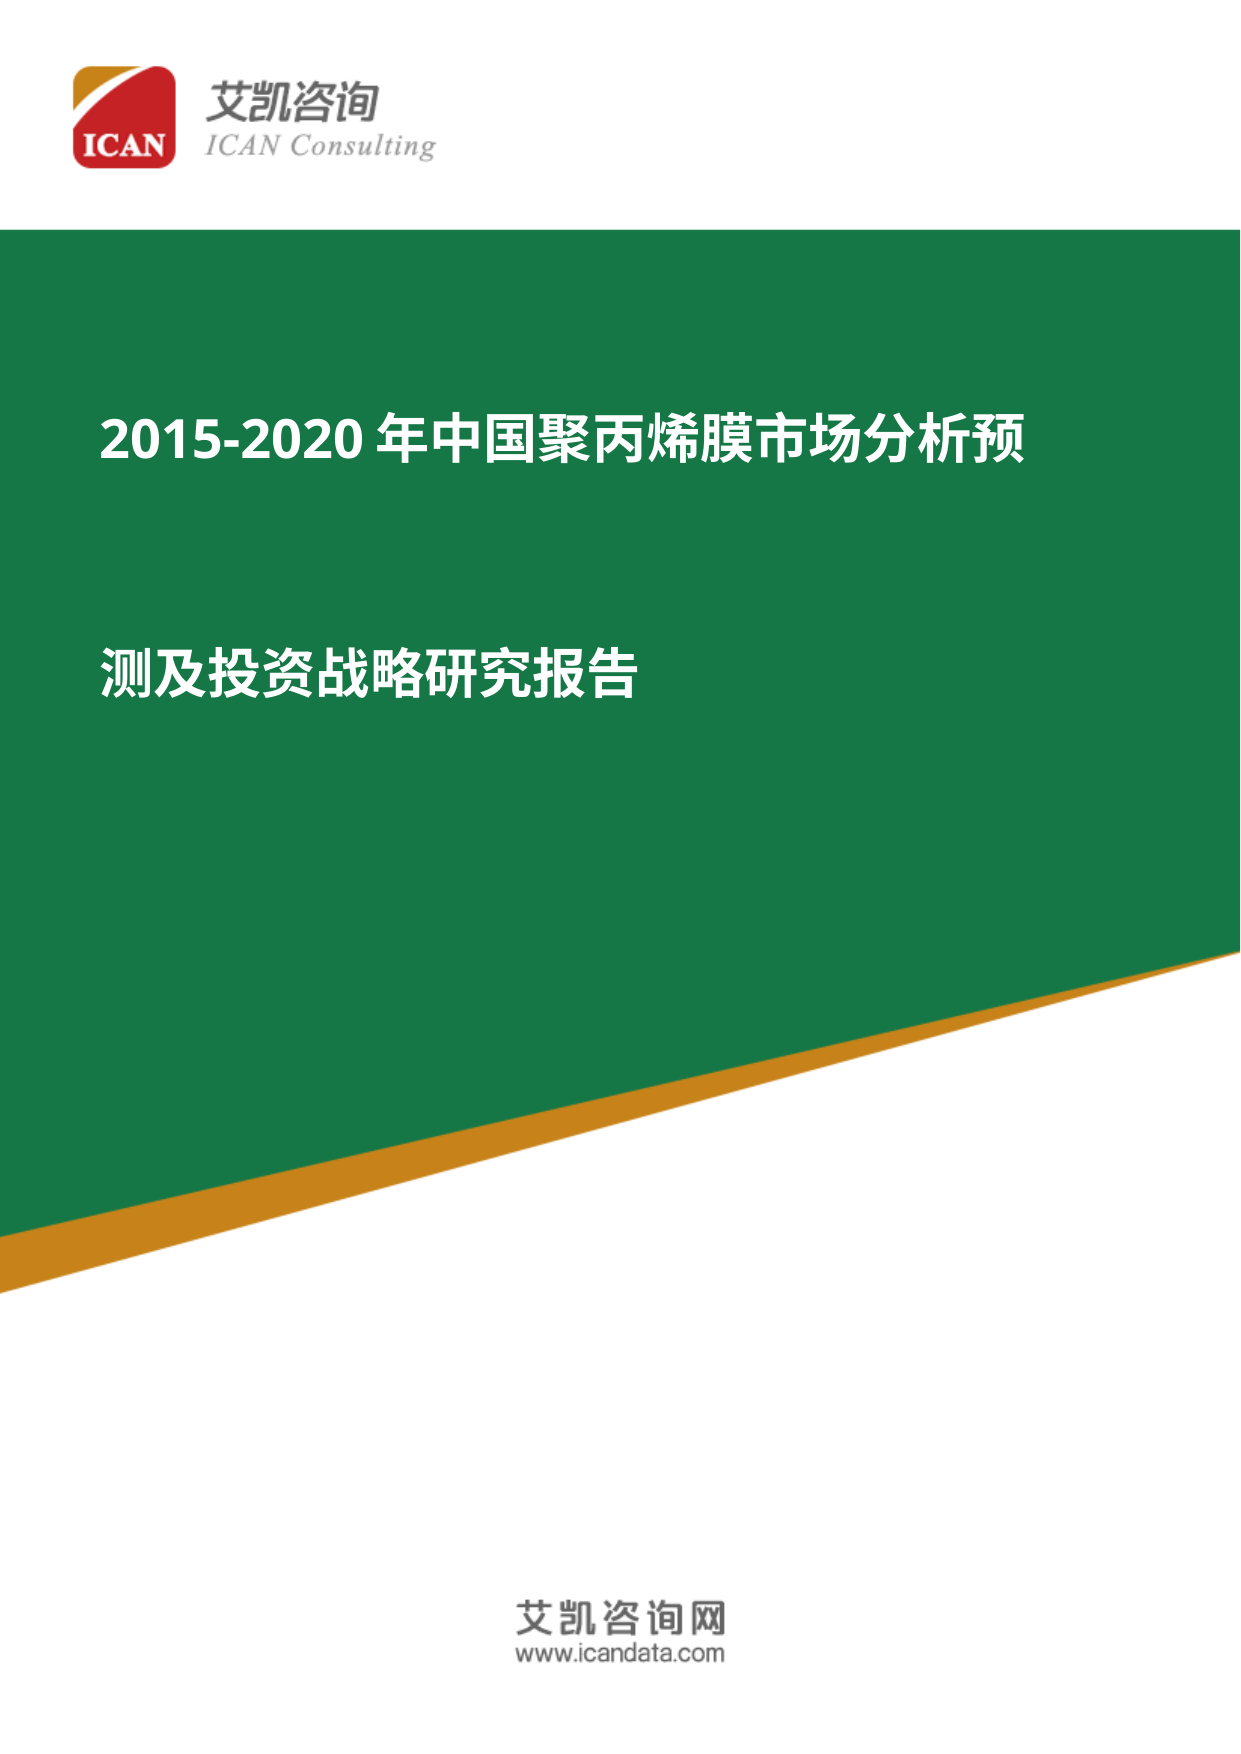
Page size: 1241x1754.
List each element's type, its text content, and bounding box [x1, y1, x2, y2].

picture [0, 5, 1241, 1754]
subtitle 2015-2020年中国聚丙烯膜市场分析预测及投资战略研究报告 [99, 386, 1053, 718]
